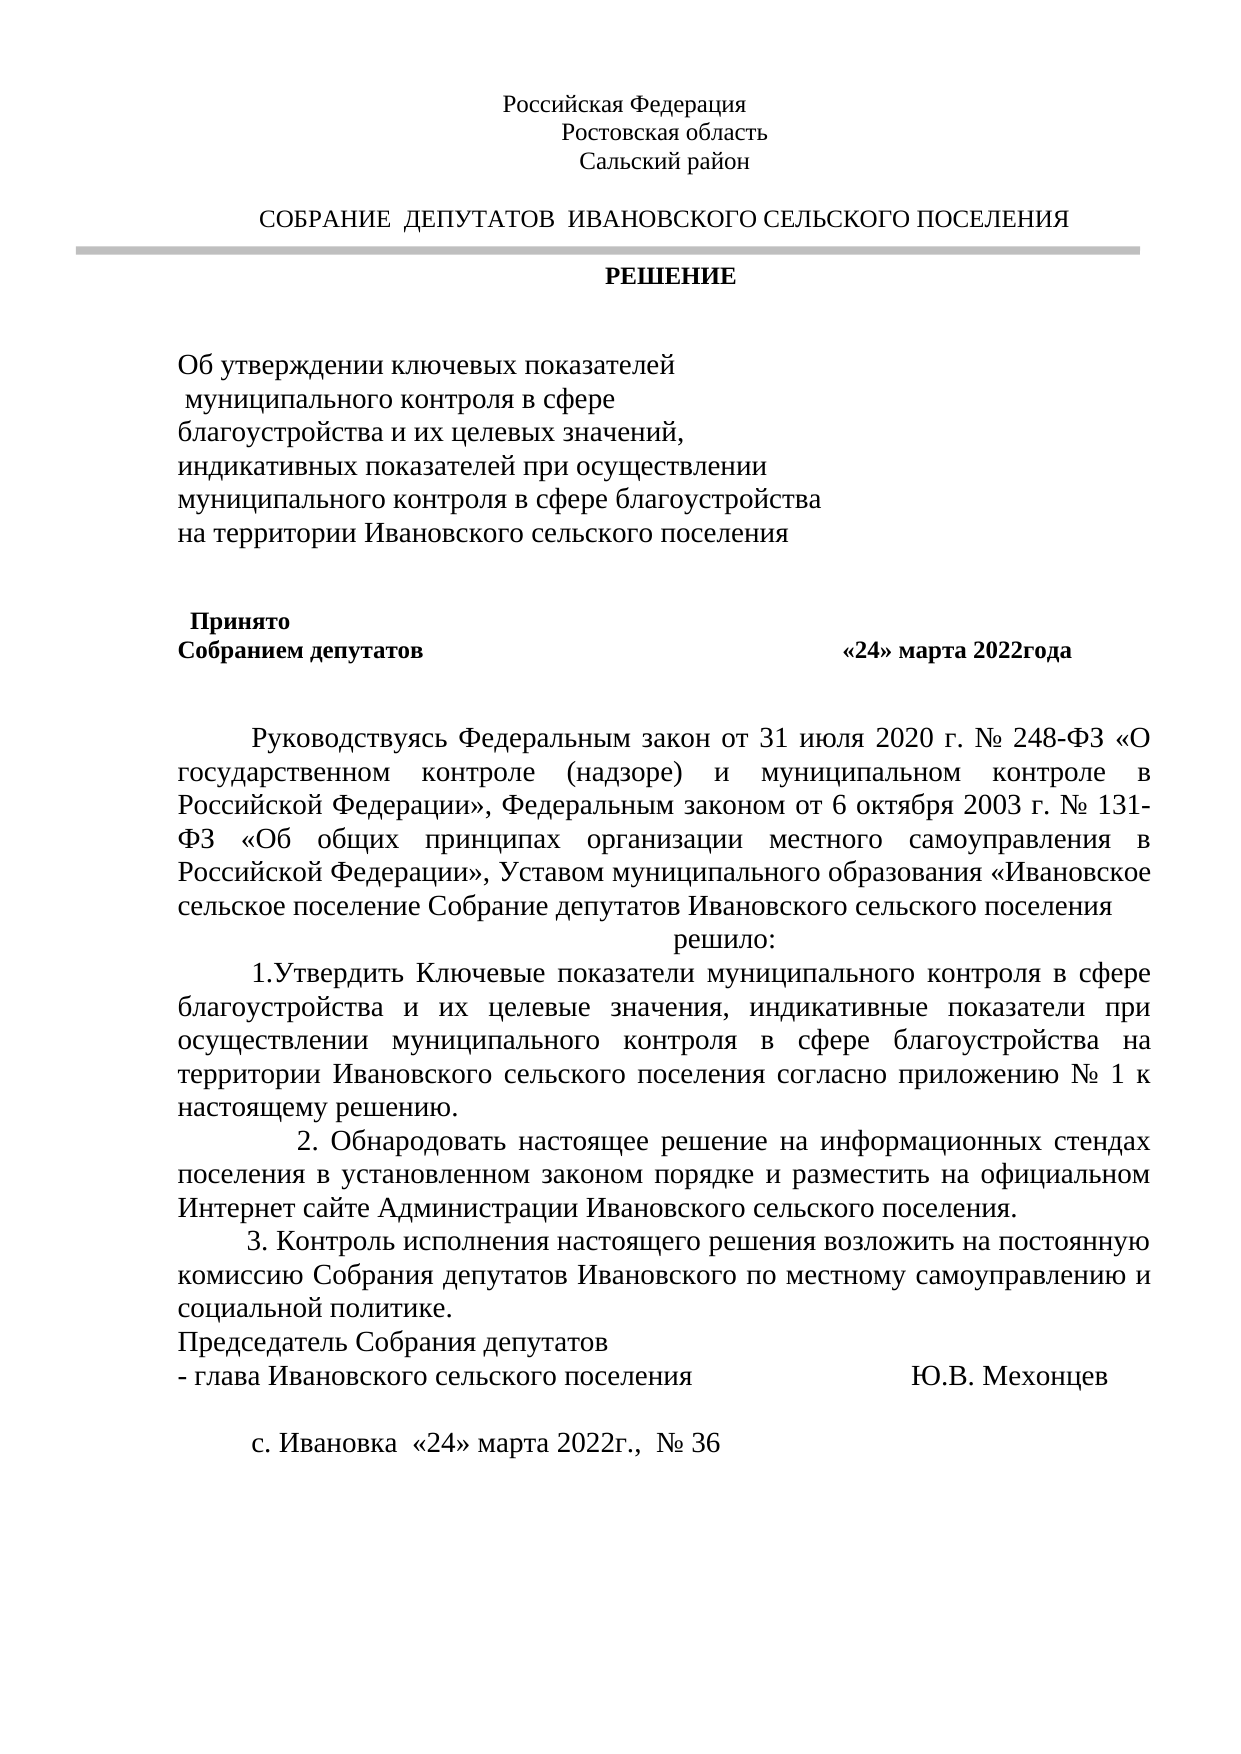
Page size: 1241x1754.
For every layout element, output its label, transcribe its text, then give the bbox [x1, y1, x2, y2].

text Собранием депутатов «24» марта 2022года [177, 635, 1152, 664]
text муниципального контроля в сфере [177, 381, 1152, 414]
text благоустройства и их целевых значений, [177, 414, 1152, 448]
text СОБРАНИЕ ДЕПУТАТОВ ИВАНОВСКОГО СЕЛЬСКОГО ПОСЕЛЕНИЯ [177, 204, 1152, 232]
text Российская Федерация [177, 89, 1152, 117]
text РЕШЕНИЕ [177, 261, 1152, 290]
text на территории Ивановского сельского поселения [177, 515, 1152, 549]
text 3. Контроль исполнения настоящего решения возложить на постоянную комиссию Собрания депутатов Ивановского по местному самоуправлению и социальной политике. [177, 1223, 1152, 1324]
text 1.Утвердить Ключевые показатели муниципального контроля в сфере благоустройства и их целевые значения, индикативные показатели при осуществлении муниципального контроля в сфере благоустройства на территории Ивановского сельского поселения согласно приложению № 1 к настоящему решению. [177, 955, 1152, 1123]
text Принято [177, 606, 1152, 635]
text Руководствуясь Федеральным закон от 31 июля 2020 г. № 248-ФЗ «О государственном контроле (надзоре) и муниципальном контроле в Российской Федерации», Федеральным законом от 6 октября 2003 г. № 131-ФЗ «Об общих принципах организации местного самоуправления в Российской Федерации», Уставом муниципального образования «Ивановское сельское поселение Собрание депутатов Ивановского сельского поселения [177, 720, 1152, 922]
text Ростовская область [177, 117, 1152, 146]
text индикативных показателей при осуществлении [177, 448, 1152, 482]
text решило: [177, 922, 1152, 955]
text - глава Ивановского сельского поселения Ю.В. Мехонцев [177, 1358, 1152, 1391]
text 2. Обнародовать настоящее решение на информационных стендах поселения в установленном законом порядке и разместить на официальном Интернет сайте Администрации Ивановского сельского поселения. [177, 1123, 1152, 1223]
text с. Ивановка «24» марта 2022г., № 36 [177, 1425, 1152, 1458]
text муниципального контроля в сфере благоустройства [177, 482, 1152, 515]
text Председатель Собрания депутатов [177, 1324, 1152, 1358]
text Об утверждении ключевых показателей [177, 347, 1152, 381]
text Сальский район [177, 146, 1152, 175]
